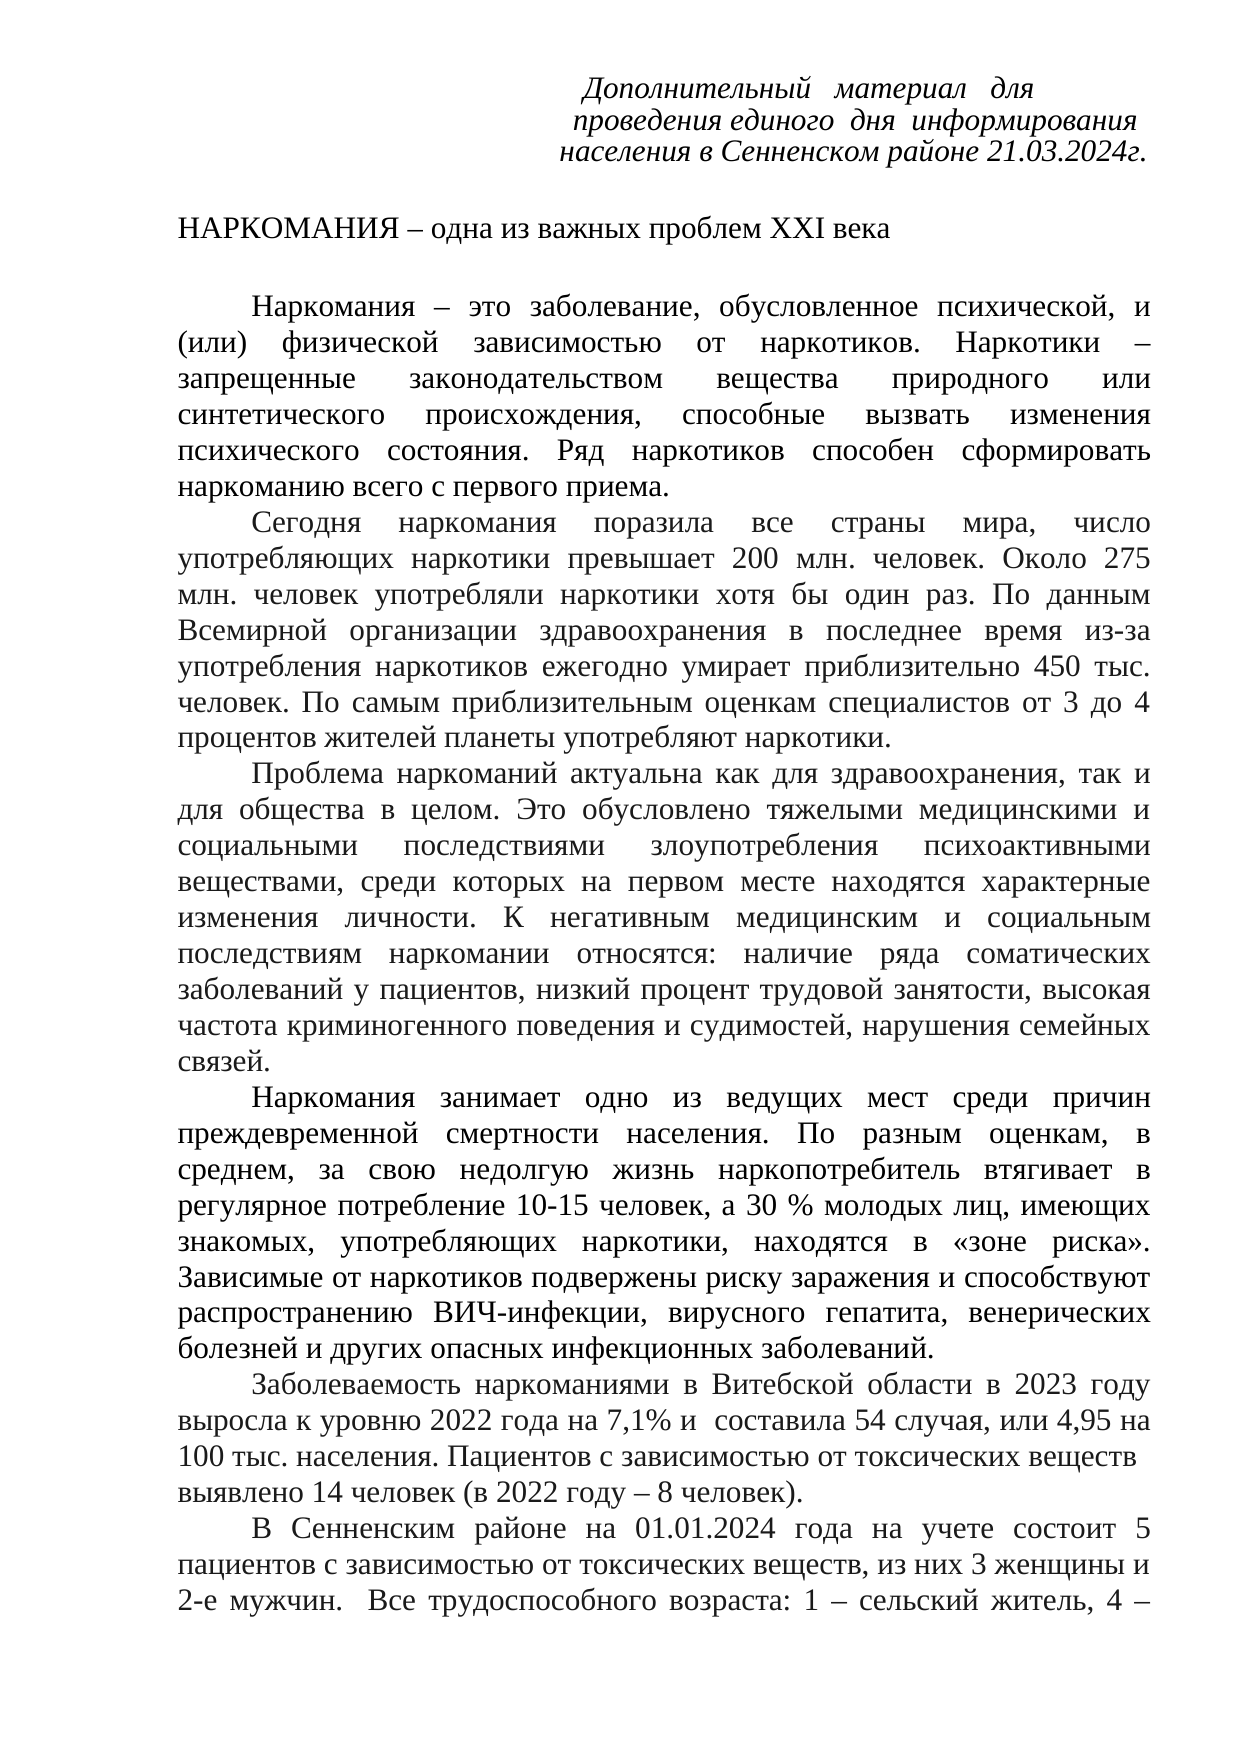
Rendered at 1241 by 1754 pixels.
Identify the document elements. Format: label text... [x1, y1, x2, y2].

text населения в Сенненском районе 21.03.2024г. [177, 136, 1152, 168]
text Наркомания – это заболевание, обусловленное психической, и (или) физической зависимостью от наркотиков. Наркотики – запрещенные законодательством вещества природного или синтетического происхождения, способные вызвать изменения психического состояния. Ряд наркотиков способен сформировать наркоманию всего с первого приема. [177, 287, 1152, 503]
text НАРКОМАНИЯ – одна из важных проблем XXI века [177, 209, 1152, 246]
text проведения единого дня информирования [177, 105, 1152, 136]
text Дополнительный материал для [177, 74, 1152, 105]
text Проблема наркоманий актуальна как для здравоохранения, так и для общества в целом. Это обусловлено тяжелыми медицинскими и социальными последствиями злоупотребления психоактивными веществами, среди которых на первом месте находятся характерные изменения личности. К негативным медицинским и социальным последствиям наркомании относятся: наличие ряда соматических заболеваний у пациентов, низкий процент трудовой занятости, высокая частота криминогенного поведения и судимостей, нарушения семейных связей. [177, 755, 1152, 1078]
text Заболеваемость наркоманиями в Витебской области в 2023 году выросла к уровню 2022 года на 7,1% и составила 54 случая, или 4,95 на 100 тыс. населения. Пациентов с зависимостью от токсических веществ выявлено 14 человек (в 2022 году – 8 человек). [177, 1366, 1152, 1509]
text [177, 1509, 1152, 1617]
text Наркомания занимает одно из ведущих мест среди причин преждевременной смертности населения. По разным оценкам, в среднем, за свою недолгую жизнь наркопотребитель втягивает в регулярное потребление 10-15 человек, а 30 % молодых лиц, имеющих знакомых, употребляющих наркотики, находятся в «зоне риска». Зависимые от наркотиков подвержены риску заражения и способствуют распространению ВИЧ-инфекции, вирусного гепатита, венерических болезней и других опасных инфекционных заболеваний. [177, 1078, 1152, 1366]
text Сегодня наркомания поразила все страны мира, число употребляющих наркотики превышает 200 млн. человек. Около 275 млн. человек употребляли наркотики хотя бы один раз. По данным Всемирной организации здравоохранения в последнее время из-за употребления наркотиков ежегодно умирает приблизительно 450 тыс. человек. По самым приблизительным оценкам специалистов от 3 до 4 процентов жителей планеты употребляют наркотики. [177, 503, 1152, 755]
